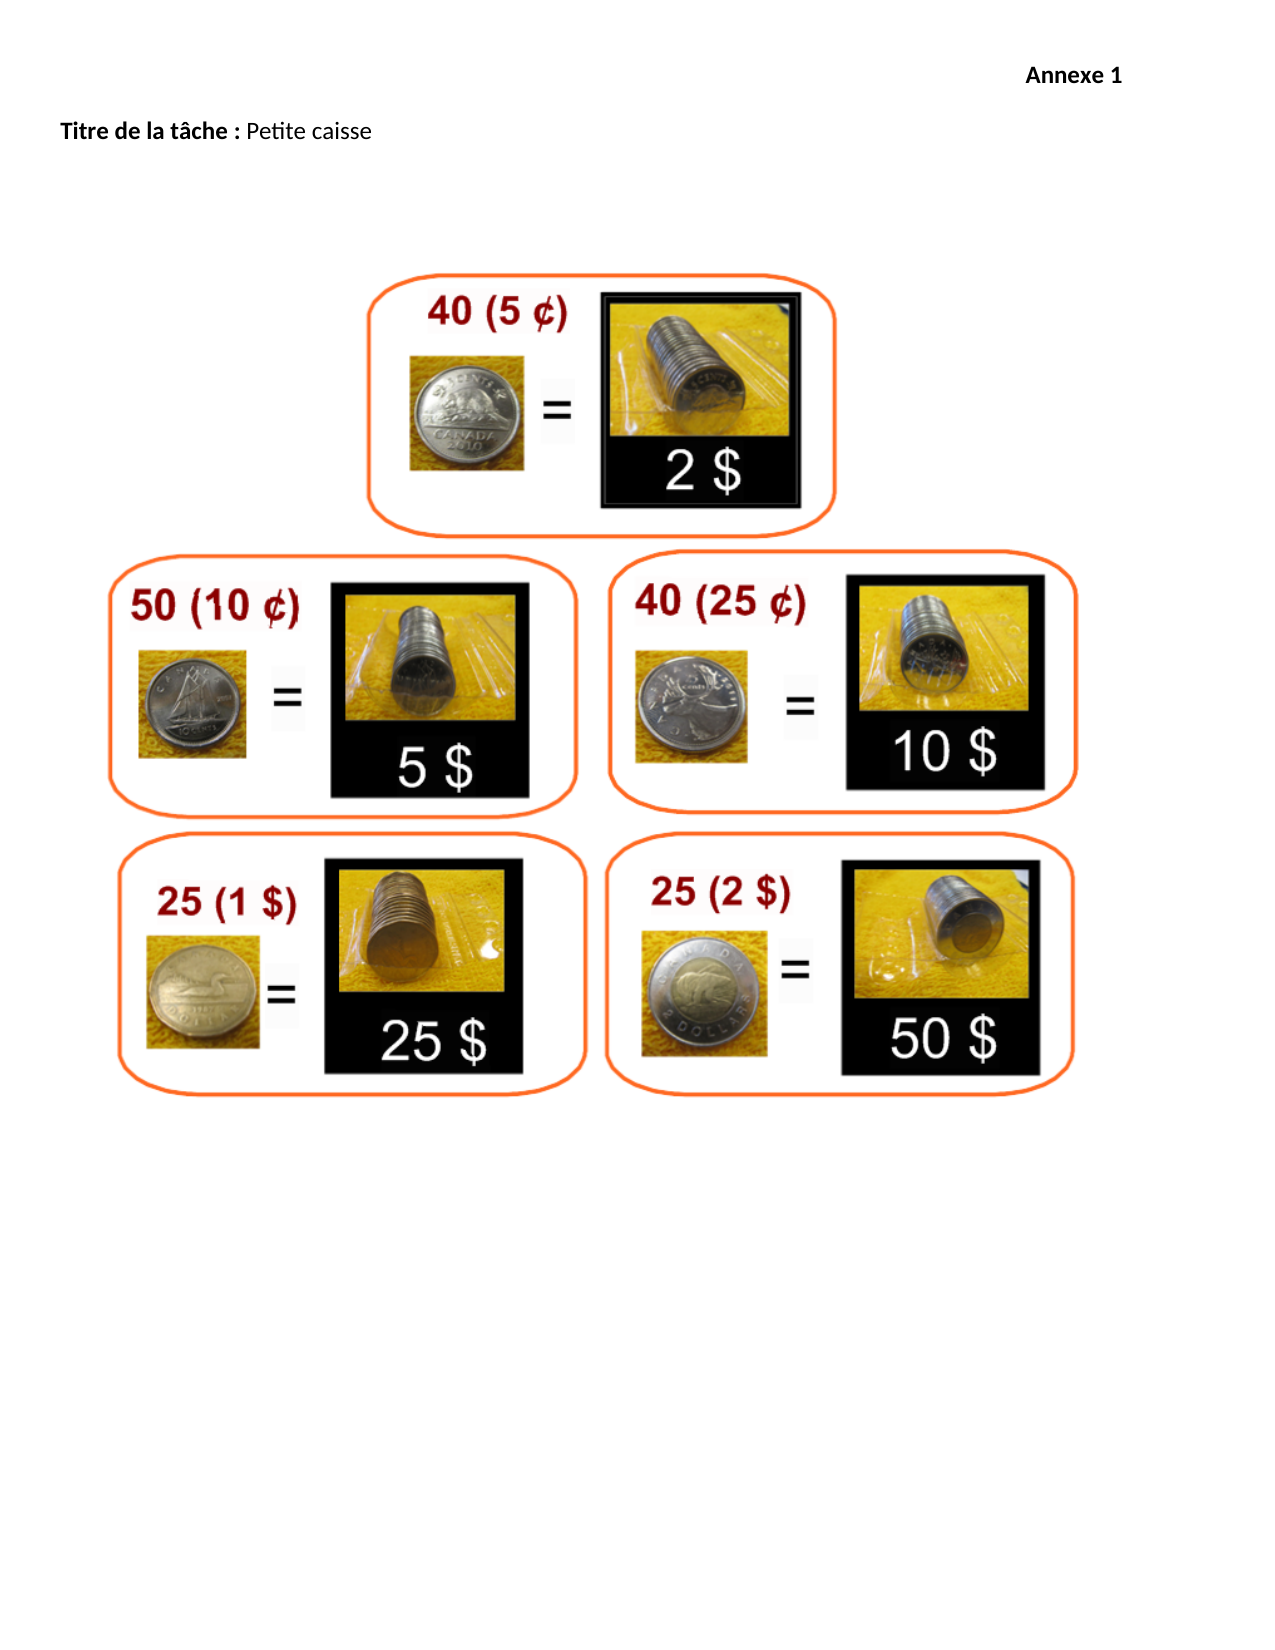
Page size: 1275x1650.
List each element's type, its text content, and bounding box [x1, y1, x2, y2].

text Titre de la tâche : Petite caisse [60, 115, 1122, 145]
text Annexe 1 [60, 59, 1122, 89]
picture [86, 252, 1134, 1129]
